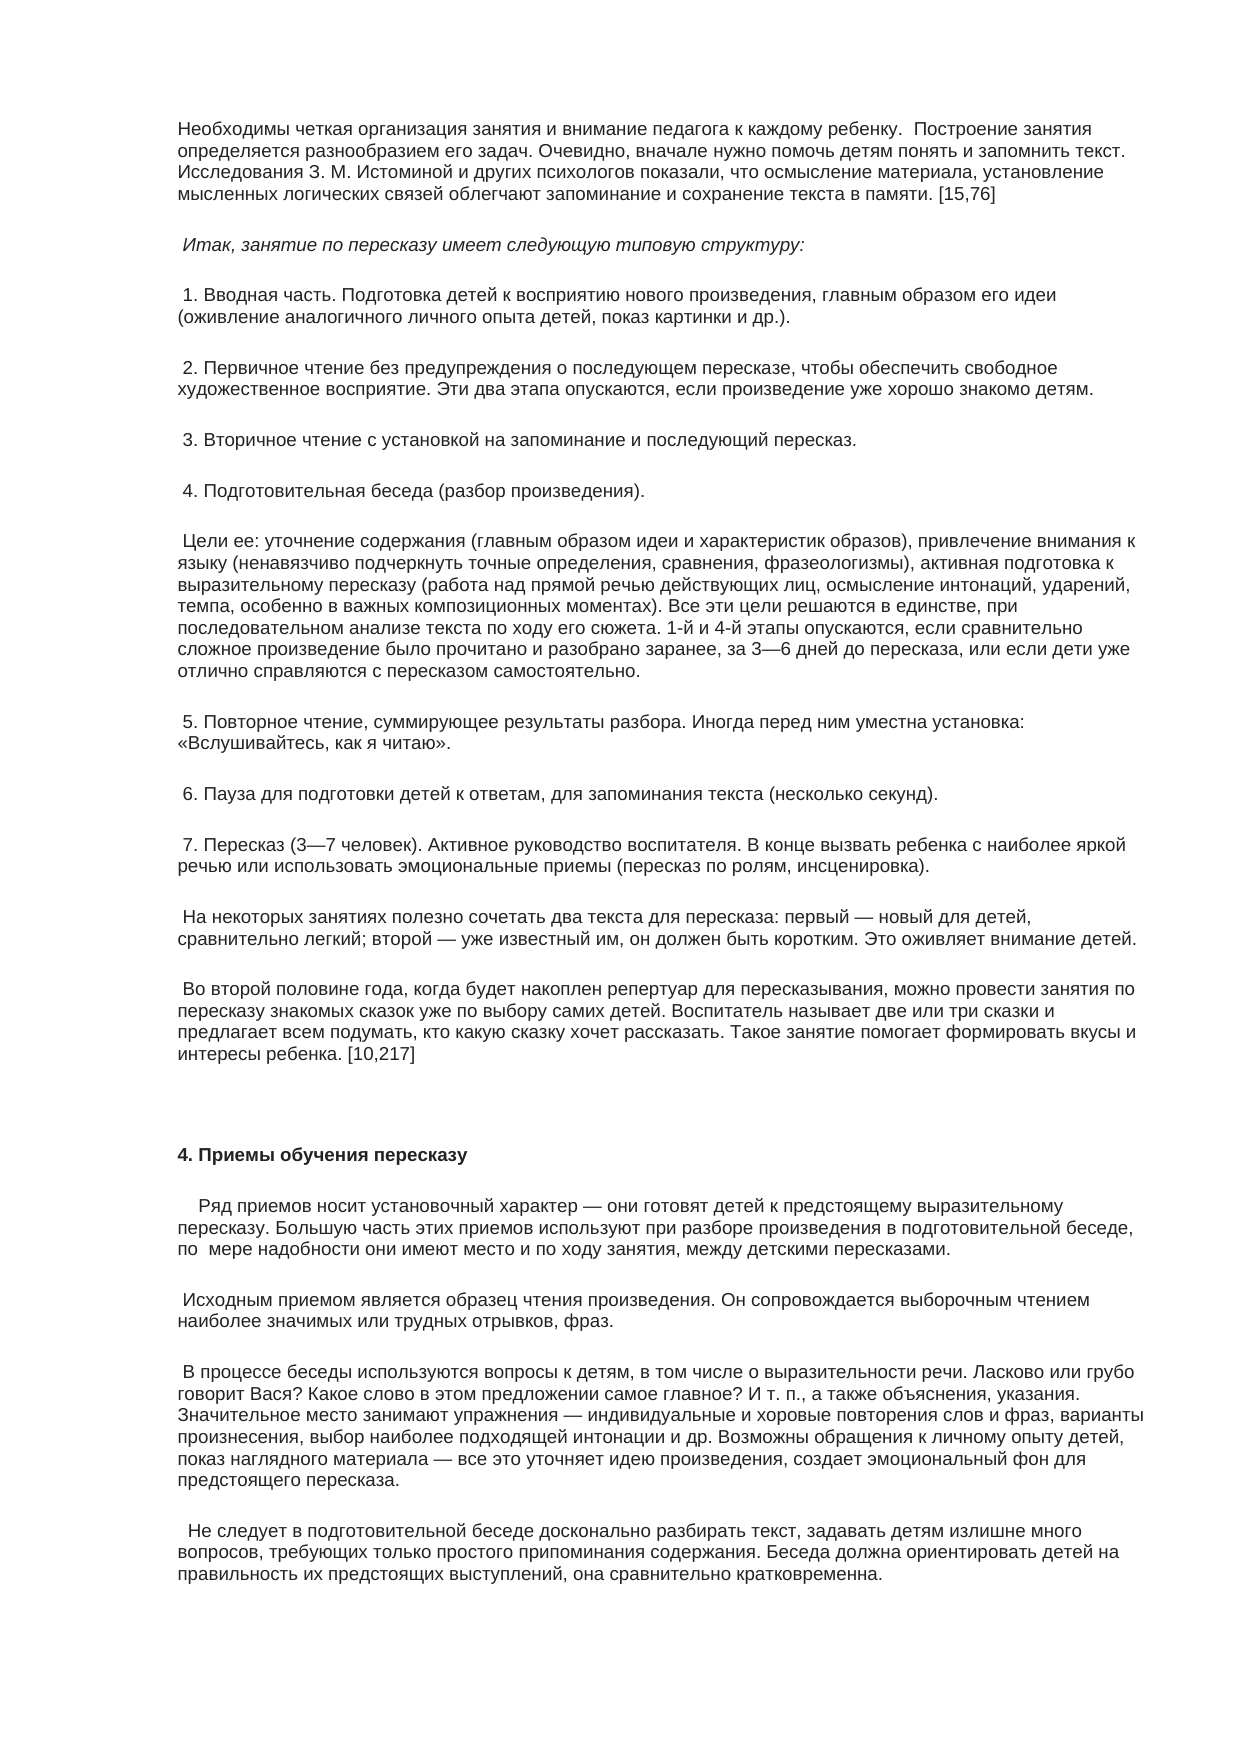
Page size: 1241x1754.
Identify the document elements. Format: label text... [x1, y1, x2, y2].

text В процессе беседы используются вопросы к детям, в том числе о выразительности речи. Ласково или грубо говорит Вася? Какое слово в этом предложении самое главное? И т. п., а также объяснения, указания. Значительное место занимают упражнения — индивидуальные и хоровые повторения слов и фраз, варианты произнесения, выбор наиболее подходящей интонации и др. Возможны обращения к личному опыту детей, показ наглядного материала — все это уточняет идею произведения, создает эмоциональный фон для предстоящего пересказа. [177, 1361, 1152, 1490]
text 1. Вводная часть. Подготовка детей к восприятию нового произведения, главным образом его идеи (оживление аналогичного личного опыта детей, показ картинки и др.). [177, 284, 1152, 327]
text 7. Пересказ (3—7 человек). Активное руководство воспитателя. В конце вызвать ребенка с наиболее яркой речью или использовать эмоциональные приемы (пересказ по ролям, инсценировка). [177, 833, 1152, 877]
text 2. Первичное чтение без предупреждения о последующем пересказе, чтобы обеспечить свободное художественное восприятие. Эти два этапа опускаются, если произведение уже хорошо знакомо детям. [177, 357, 1152, 400]
text 6. Пауза для подготовки детей к ответам, для запоминания текста (несколько секунд). [177, 783, 1152, 804]
text На некоторых занятиях полезно сочетать два текста для пересказа: первый — новый для детей, сравнительно легкий; второй — уже известный им, он должен быть коротким. Это оживляет внимание детей. [177, 906, 1152, 949]
text 3. Вторичное чтение с установкой на запоминание и последующий пересказ. [177, 429, 1152, 450]
text Не следует в подготовительной беседе досконально разбирать текст, задавать детям излишне много вопросов, требующих только простого припоминания содержания. Беседа должна ориентировать детей на правильность их предстоящих выступлений, она сравнительно кратковременна. [177, 1519, 1152, 1584]
text Ряд приемов носит установочный характер — они готовят детей к предстоящему выразительному пересказу. Большую часть этих приемов используют при разборе произведения в подготовительной беседе, по мере надобности они имеют место и по ходу занятия, между детскими пересказами. [177, 1195, 1152, 1259]
text 4. Приемы обучения пересказу [177, 1144, 1152, 1166]
text Исходным приемом является образец чтения произведения. Он сопровождается выборочным чтением наиболее значимых или трудных отрывков, фраз. [177, 1289, 1152, 1332]
text 5. Повторное чтение, суммирующее результаты разбора. Иногда перед ним уместна установка: «Вслушивайтесь, как я читаю». [177, 710, 1152, 753]
text Цели ее: уточнение содержания (главным образом идеи и характеристик образов), привлечение внимания к языку (ненавязчиво подчеркнуть точные определения, сравнения, фразеологизмы), активная подготовка к выразительному пересказу (работа над прямой речью действующих лиц, осмысление интонаций, ударений, темпа, особенно в важных композиционных моментах). Все эти цели решаются в единстве, при последовательном анализе текста по ходу его сюжета. 1-й и 4-й этапы опускаются, если сравнительно сложное произведение было прочитано и разобрано заранее, за 3—6 дней до пересказа, или если дети уже отлично справляются с пересказом самостоятельно. [177, 530, 1152, 681]
text Итак, занятие по пересказу имеет следующую типовую структуру: [177, 233, 1152, 255]
text 4. Подготовительная беседа (разбор произведения). [177, 479, 1152, 501]
text Во второй половине года, когда будет накоплен репертуар для пересказывания, можно провести занятия по пересказу знакомых сказок уже по выбору самих детей. Воспитатель называет две или три сказки и предлагает всем подумать, кто какую сказку хочет рассказать. Такое занятие помогает формировать вкусы и интересы ребенка. [10,217] [177, 978, 1152, 1064]
text Необходимы четкая организация занятия и внимание педагога к каждому ребенку. Построение занятия определяется разнообразием его задач. Очевидно, вначале нужно помочь детям понять и запомнить текст. Исследования З. М. Истоминой и других психологов показали, что осмысление материала, установление мысленных логических связей облегчают запоминание и сохранение текста в памяти. [15,76] [177, 118, 1152, 204]
